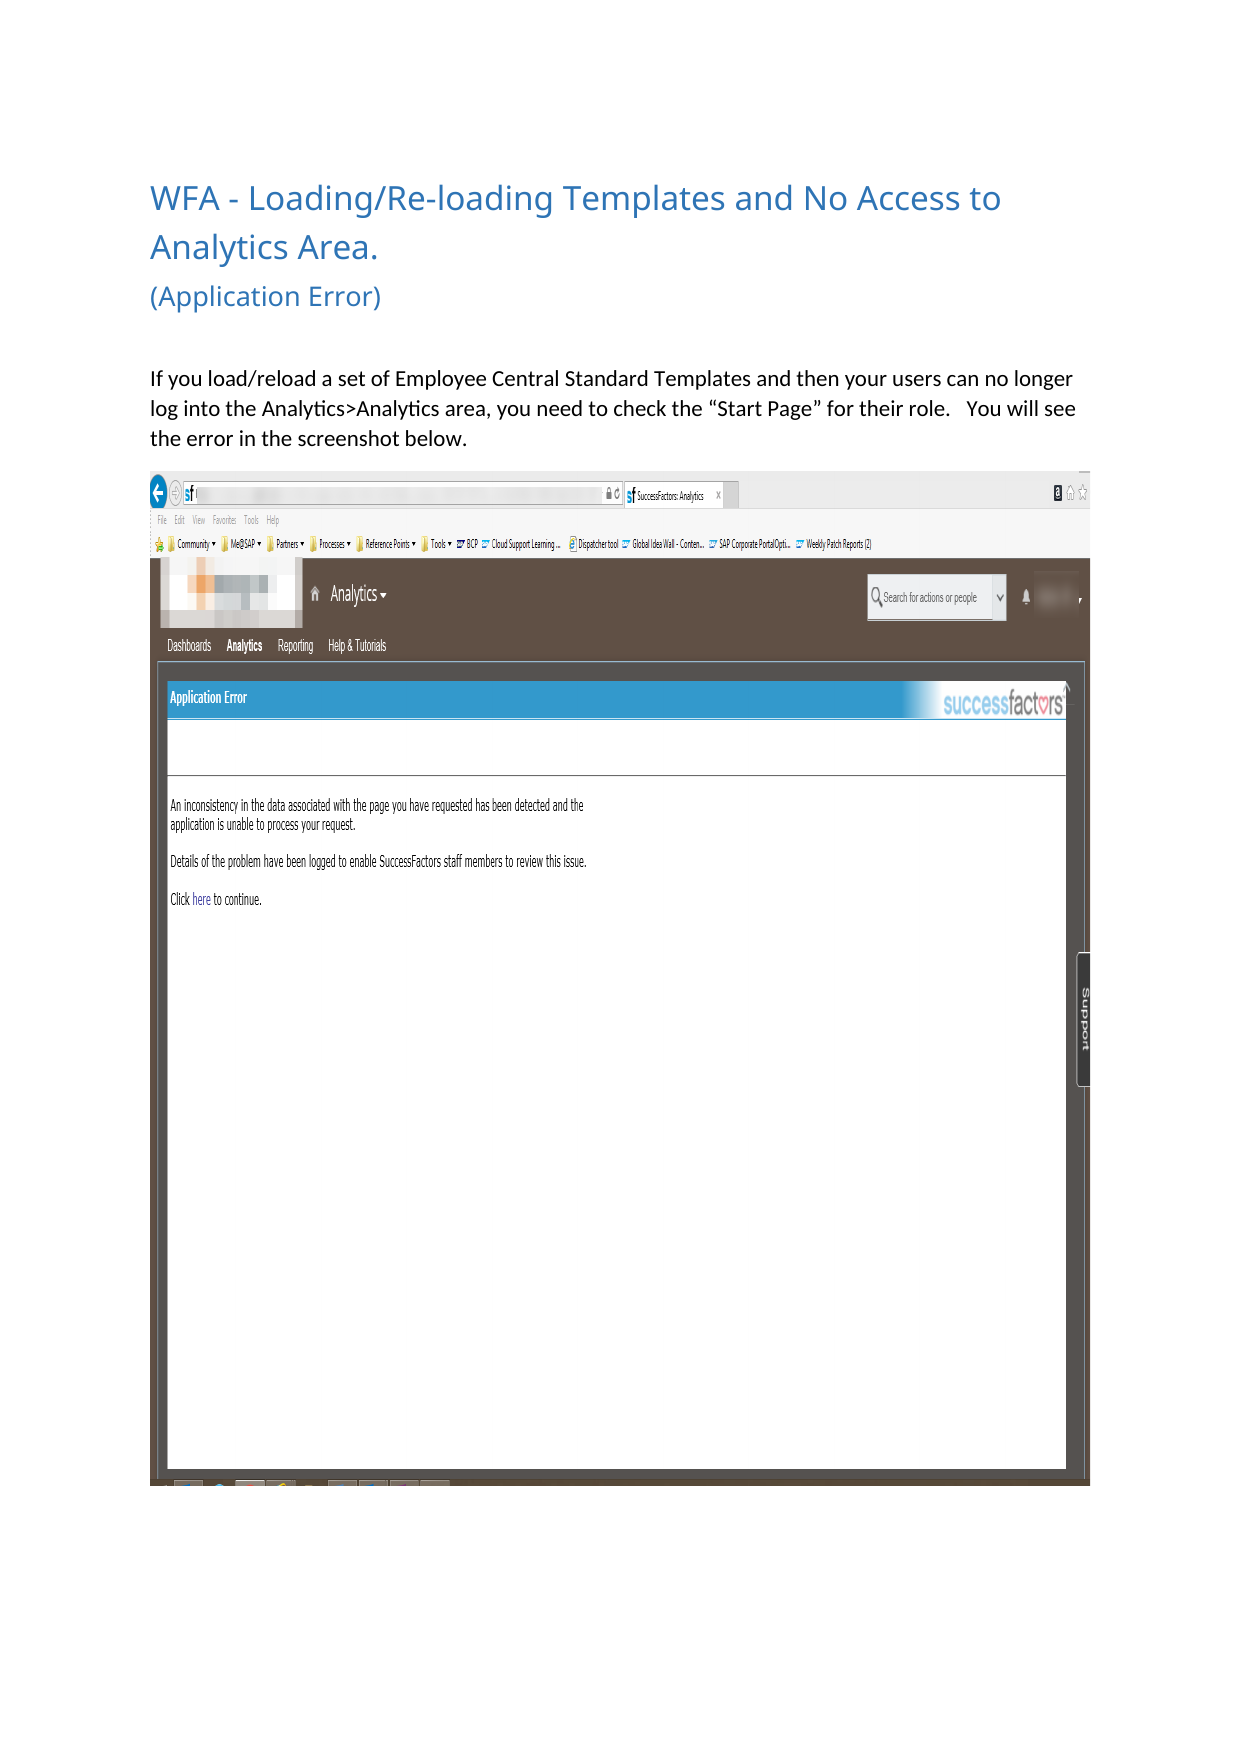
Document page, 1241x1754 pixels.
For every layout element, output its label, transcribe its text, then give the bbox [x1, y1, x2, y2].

text If you load/reload a set of Employee Central Standard Templates and then your users can no longer log into the Analytics>Analytics area, you need to check the “Start Page” for their role. You will see the error in the screenshot below. [150, 364, 1090, 452]
subtitle (Application Error) [150, 277, 1090, 314]
picture [154, 485, 162, 501]
subtitle WFA - Loading/Re-loading Templates and No Access to Analytics Area. [150, 175, 1090, 269]
picture [150, 471, 1091, 1486]
